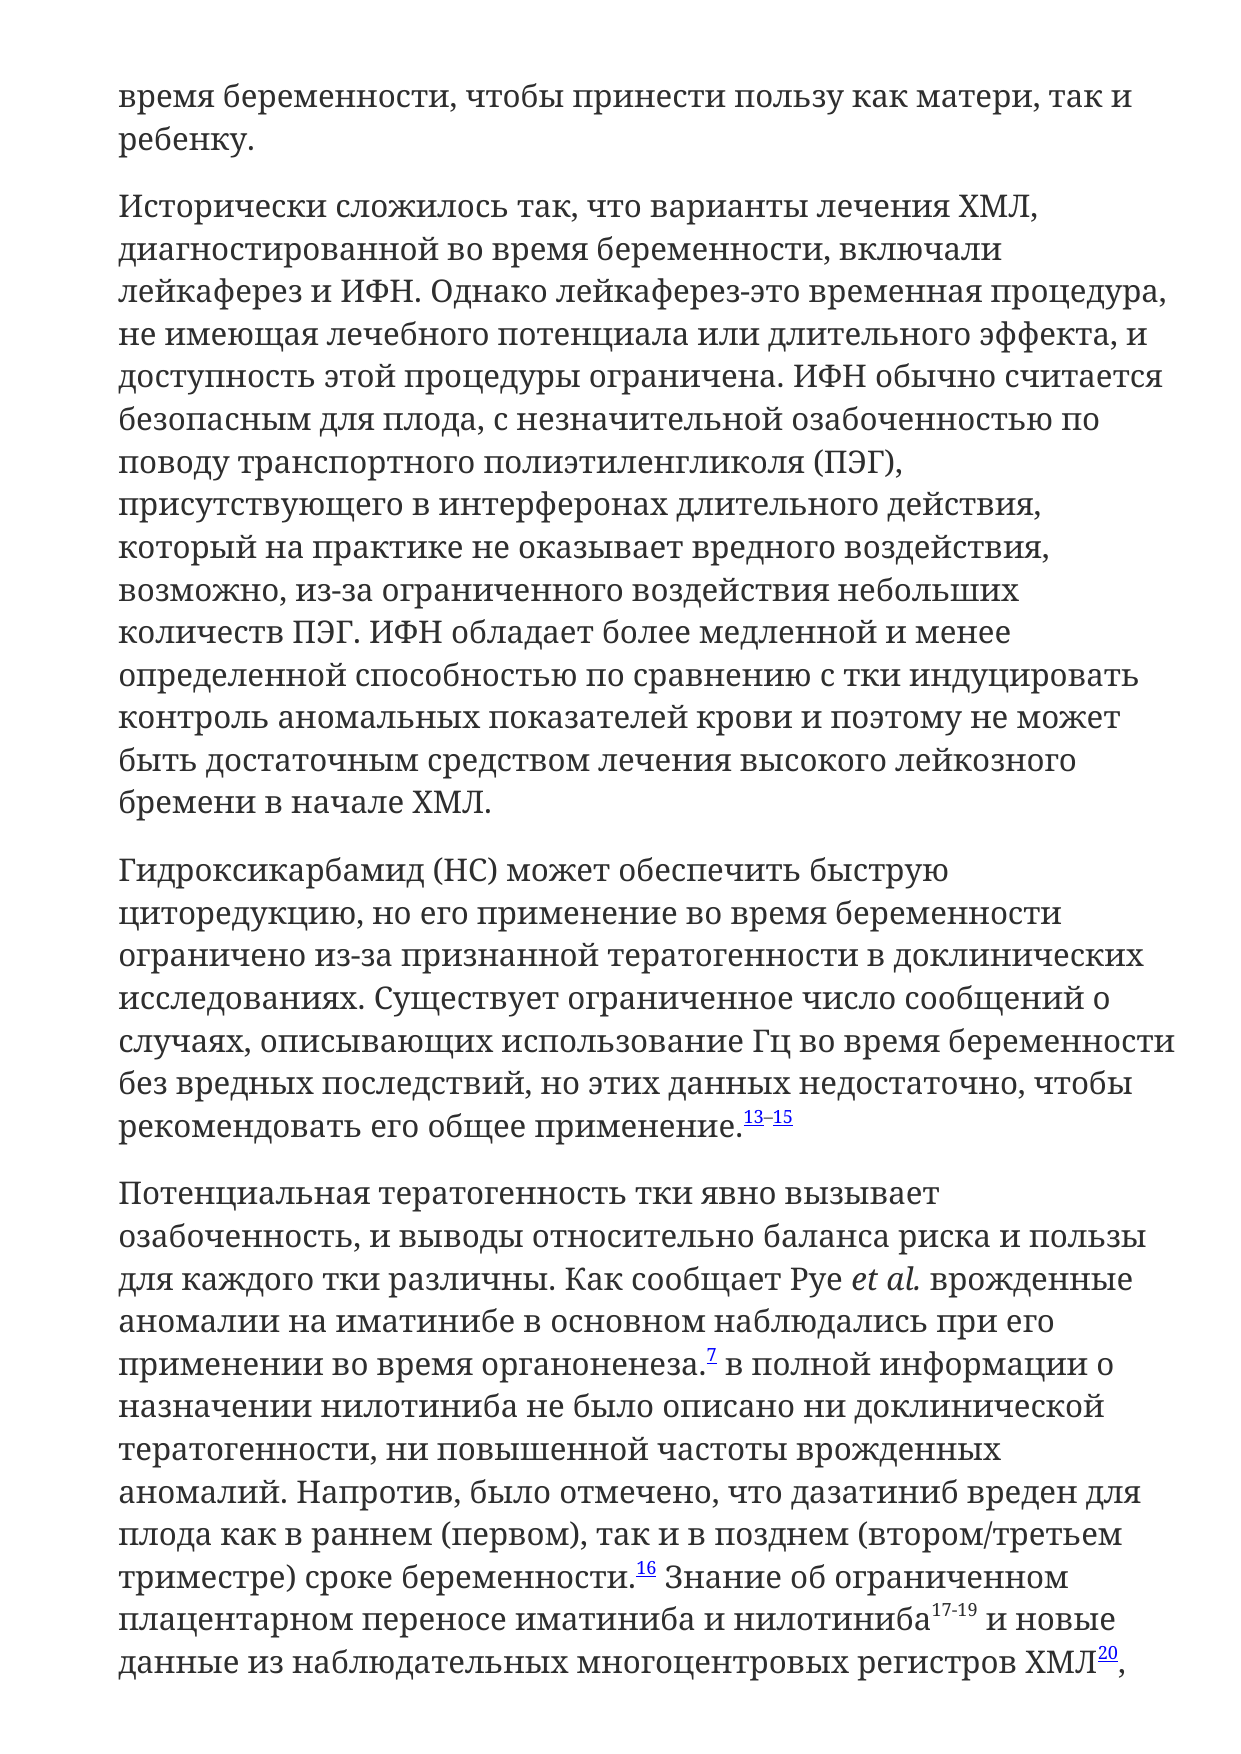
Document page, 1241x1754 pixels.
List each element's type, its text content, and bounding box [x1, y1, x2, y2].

text Исторически сложилось так, что варианты лечения ХМЛ, диагностированной во время беременности, включали лейкаферез и ИФН. Однако лейкаферез-это временная процедура, не имеющая лечебного потенциала или длительного эффекта, и доступность этой процедуры ограничена. ИФН обычно считается безопасным для плода, с незначительной озабоченностью по поводу транспортного полиэтиленгликоля (ПЭГ), присутствующего в интерферонах длительного действия, который на практике не оказывает вредного воздействия, возможно, из-за ограниченного воздействия небольших количеств ПЭГ. ИФН обладает более медленной и менее определенной способностью по сравнению с тки индуцировать контроль аномальных показателей крови и поэтому не может быть достаточным средством лечения высокого лейкозного бремени в начале ХМЛ. [118, 184, 1181, 823]
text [118, 74, 1181, 159]
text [118, 1171, 1181, 1683]
text Гидроксикарбамид (HC) может обеспечить быструю циторедукцию, но его применение во время беременности ограничено из-за признанной тератогенности в доклинических исследованиях. Существует ограниченное число сообщений о случаях, описывающих использование Гц во время беременности без вредных последствий, но этих данных недостаточно, чтобы рекомендовать его общее применение.13–15 [118, 848, 1181, 1146]
